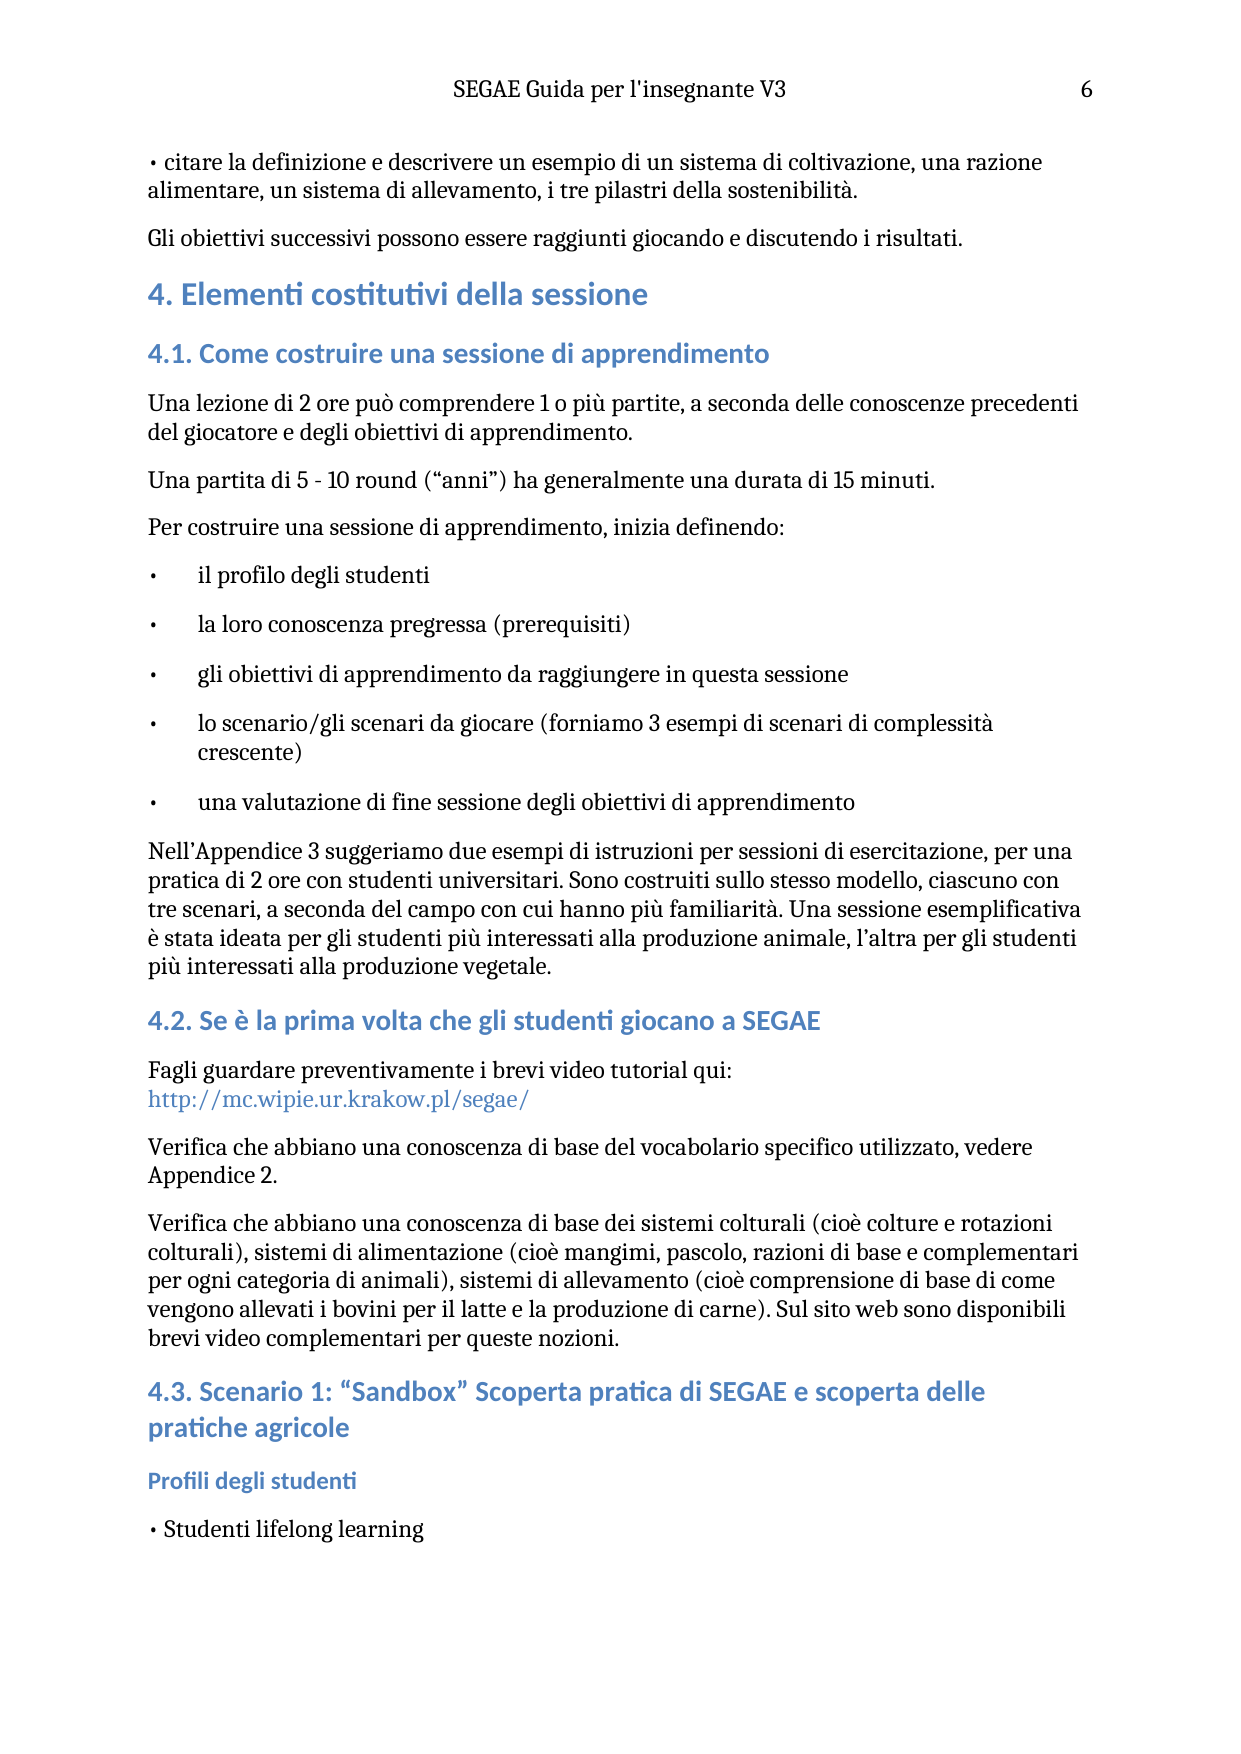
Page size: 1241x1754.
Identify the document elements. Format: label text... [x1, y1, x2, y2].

subtitle 4. Elementi costitutivi della sessione [148, 273, 1093, 314]
text Nell’Appendice 3 suggeriamo due esempi di istruzioni per sessioni di esercitazione, per una pratica di 2 ore con studenti universitari. Sono costruiti sullo stesso modello, ciascuno con tre scenari, a seconda del campo con cui hanno più familiarità. Una sessione esemplificativa è stata ideata per gli studenti più interessati alla produzione animale, l’altra per gli studenti più interessati alla produzione vegetale. [148, 837, 1093, 981]
text Verifica che abbiano una conoscenza di base del vocabolario specifico utilizzato, vedere Appendice 2. [148, 1132, 1093, 1190]
text • Studenti lifelong learning [148, 1515, 1093, 1543]
text Una lezione di 2 ore può comprendere 1 o più partite, a seconda delle conoscenze precedenti del giocatore e degli obiettivi di apprendimento. [148, 389, 1093, 447]
text Una partita di 5 - 10 round (“anni”) ha generalmente una durata di 15 minuti. [148, 466, 1093, 494]
list gli obiettivi di apprendimento da raggiungere in questa sessione [148, 660, 1093, 688]
text Fagli guardare preventivamente i brevi video tutorial qui: http://mc.wipie.ur.krakow.pl/segae/ [148, 1056, 1093, 1114]
text Verifica che abbiano una conoscenza di base dei sistemi colturali (cioè colture e rotazioni colturali), sistemi di alimentazione (cioè mangimi, pascolo, razioni di base e complementari per ogni categoria di animali), sistemi di allevamento (cioè comprensione di base di come vengono allevati i bovini per il latte e la produzione di carne). Sul sito web sono disponibili brevi video complementari per queste nozioni. [148, 1209, 1093, 1352]
text Per costruire una sessione di apprendimento, inizia definendo: [148, 513, 1093, 542]
subtitle Profili degli studenti [148, 1465, 1093, 1496]
text Gli obiettivi successivi possono essere raggiunti giocando e discutendo i risultati. [148, 224, 1093, 253]
text • citare la definizione e descrivere un esempio di un sistema di coltivazione, una razione alimentare, un sistema di allevamento, i tre pilastri della sostenibilità. [148, 148, 1093, 205]
list lo scenario/gli scenari da giocare (forniamo 3 esempi di scenari di complessità crescente) [148, 709, 1093, 767]
list una valutazione di fine sessione degli obiettivi di apprendimento [148, 788, 1093, 816]
list la loro conoscenza pregressa (prerequisiti) [148, 610, 1093, 639]
list il profilo degli studenti [148, 561, 1093, 589]
subtitle 4.2. Se è la prima volta che gli studenti giocano a SEGAE [148, 1002, 1093, 1037]
subtitle 4.3. Scenario 1: “Sandbox” Scoperta pratica di SEGAE e scoperta delle pratiche agricole [148, 1373, 1093, 1444]
subtitle 4.1. Come costruire una sessione di apprendimento [148, 335, 1093, 371]
